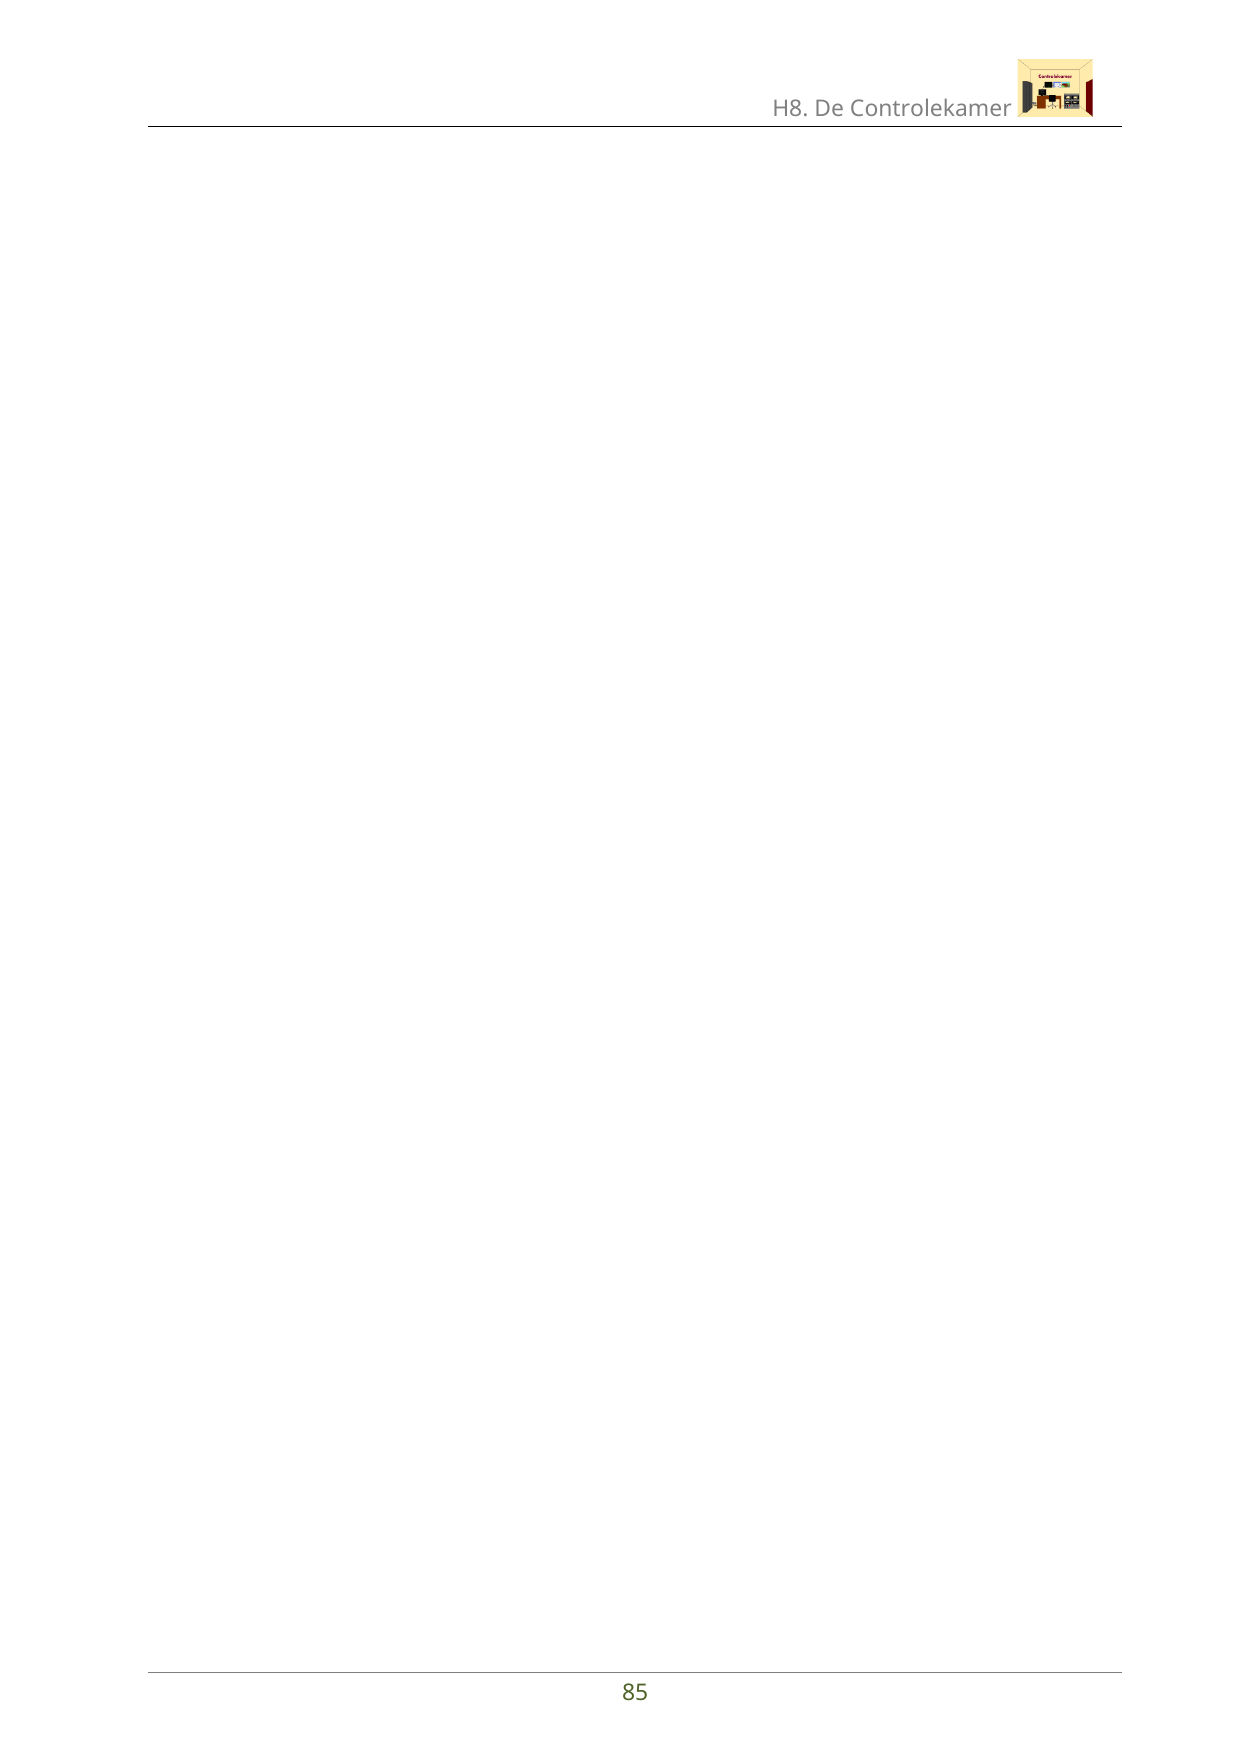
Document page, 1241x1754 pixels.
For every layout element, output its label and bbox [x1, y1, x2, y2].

picture [1017, 59, 1093, 117]
